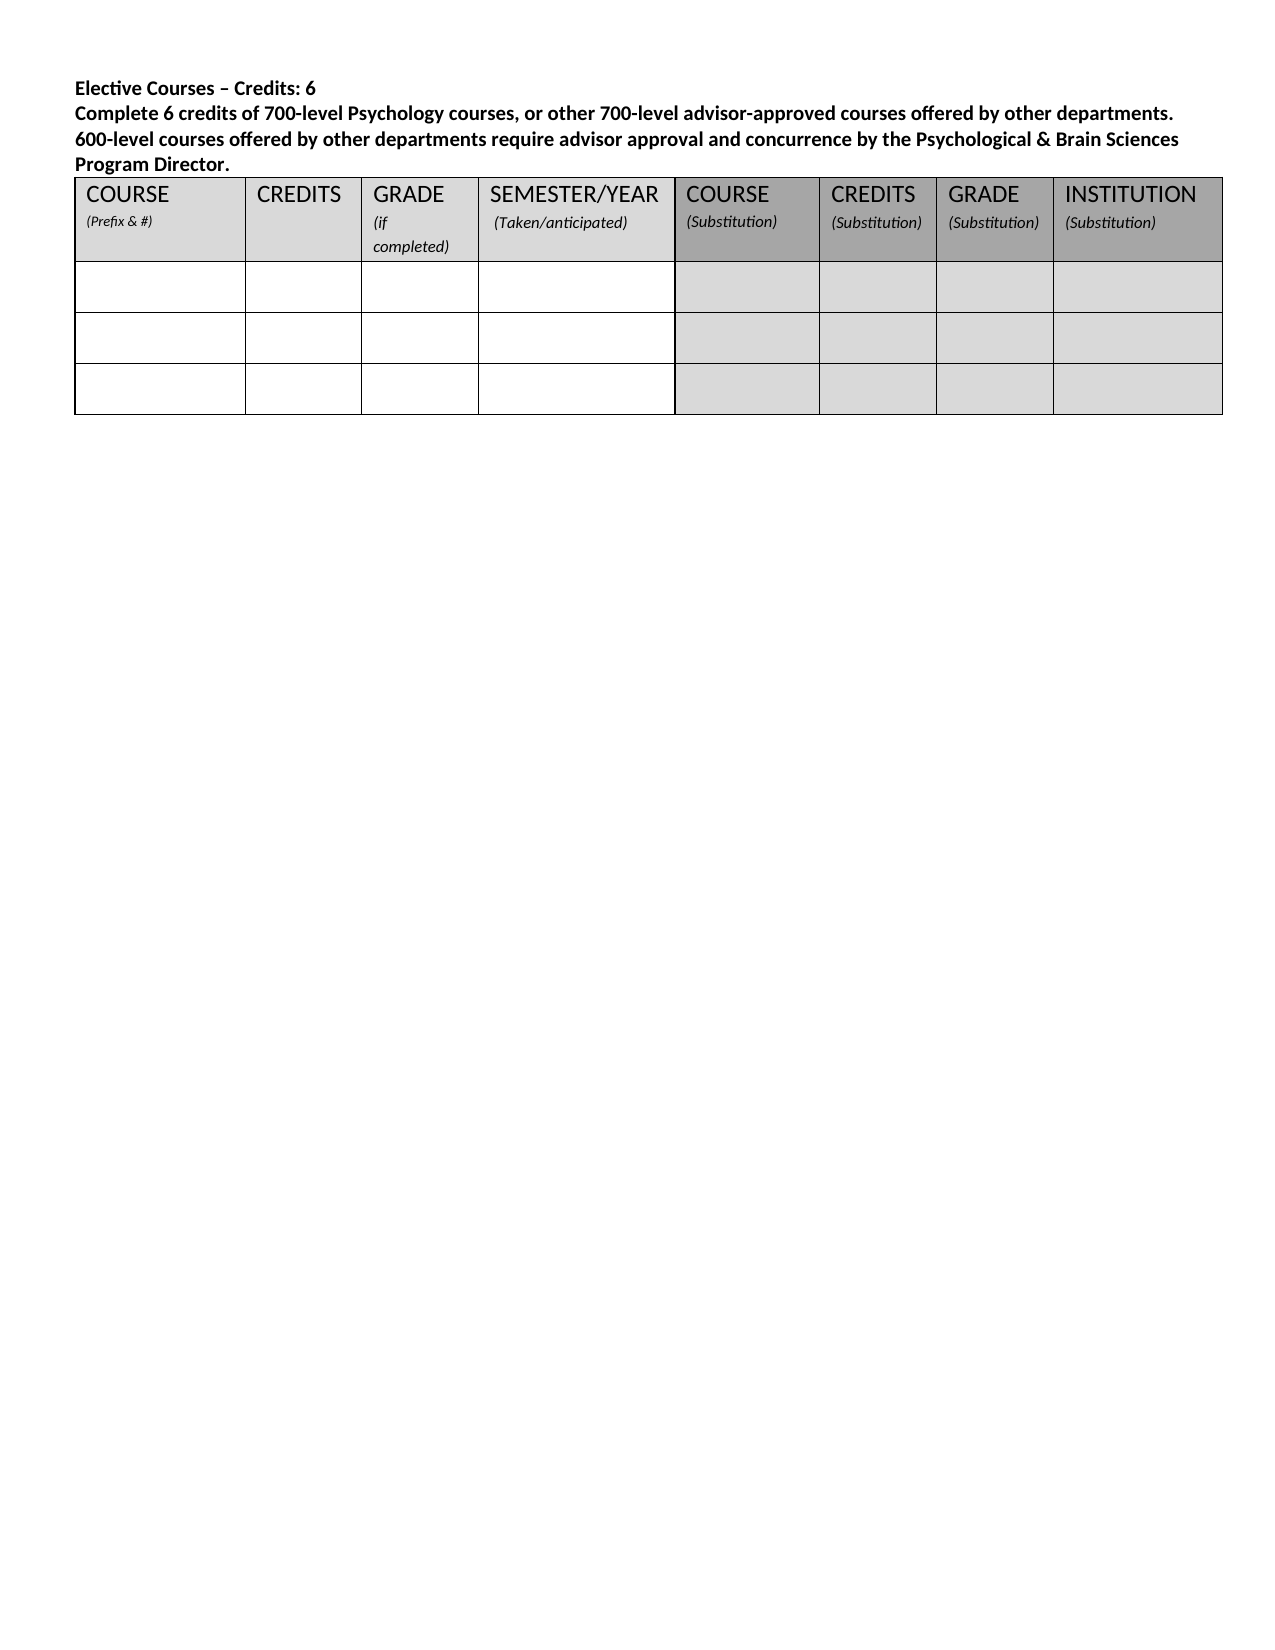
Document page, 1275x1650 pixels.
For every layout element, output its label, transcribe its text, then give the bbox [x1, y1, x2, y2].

table_cell [1054, 364, 1222, 414]
table_cell [676, 262, 819, 312]
table_cell [1054, 262, 1222, 312]
table_cell [479, 364, 674, 414]
table_cell [479, 262, 674, 312]
subtitle Elective Courses – Credits: 6 [75, 75, 1200, 100]
table_cell [246, 313, 361, 363]
table_cell [246, 364, 361, 414]
table_cell [937, 364, 1053, 414]
table_cell [820, 364, 936, 414]
table_cell [820, 313, 936, 363]
table_header CREDITS [246, 178, 361, 261]
table_header GRADE (Substitution) [937, 178, 1053, 261]
table_cell [676, 364, 819, 414]
table_header CREDITS (Substitution) [820, 178, 936, 261]
table_header SEMESTER/YEAR (Taken/anticipated) [479, 178, 674, 261]
table_cell [362, 364, 478, 414]
table_cell [362, 313, 478, 363]
table_header GRADE (if completed) [362, 178, 478, 261]
table_cell [76, 262, 245, 312]
table_header COURSE (Substitution) [676, 178, 819, 261]
table_cell [820, 262, 936, 312]
table_cell [246, 262, 361, 312]
table_cell [937, 262, 1053, 312]
table_cell [1054, 313, 1222, 363]
table_cell [362, 262, 478, 312]
text Complete 6 credits of 700-level Psychology courses, or other 700-level advisor-approved courses offered by other departments. 600-level courses offered by other departments require advisor approval and concurrence by the Psychological & Brain Sciences Program Director. [75, 100, 1200, 177]
table_header COURSE (Prefix & #) [76, 178, 245, 261]
table_header INSTITUTION (Substitution) [1054, 178, 1222, 261]
table_cell [676, 313, 819, 363]
table_cell [479, 313, 674, 363]
table_cell [76, 313, 245, 363]
table_cell [76, 364, 245, 414]
table_cell [937, 313, 1053, 363]
